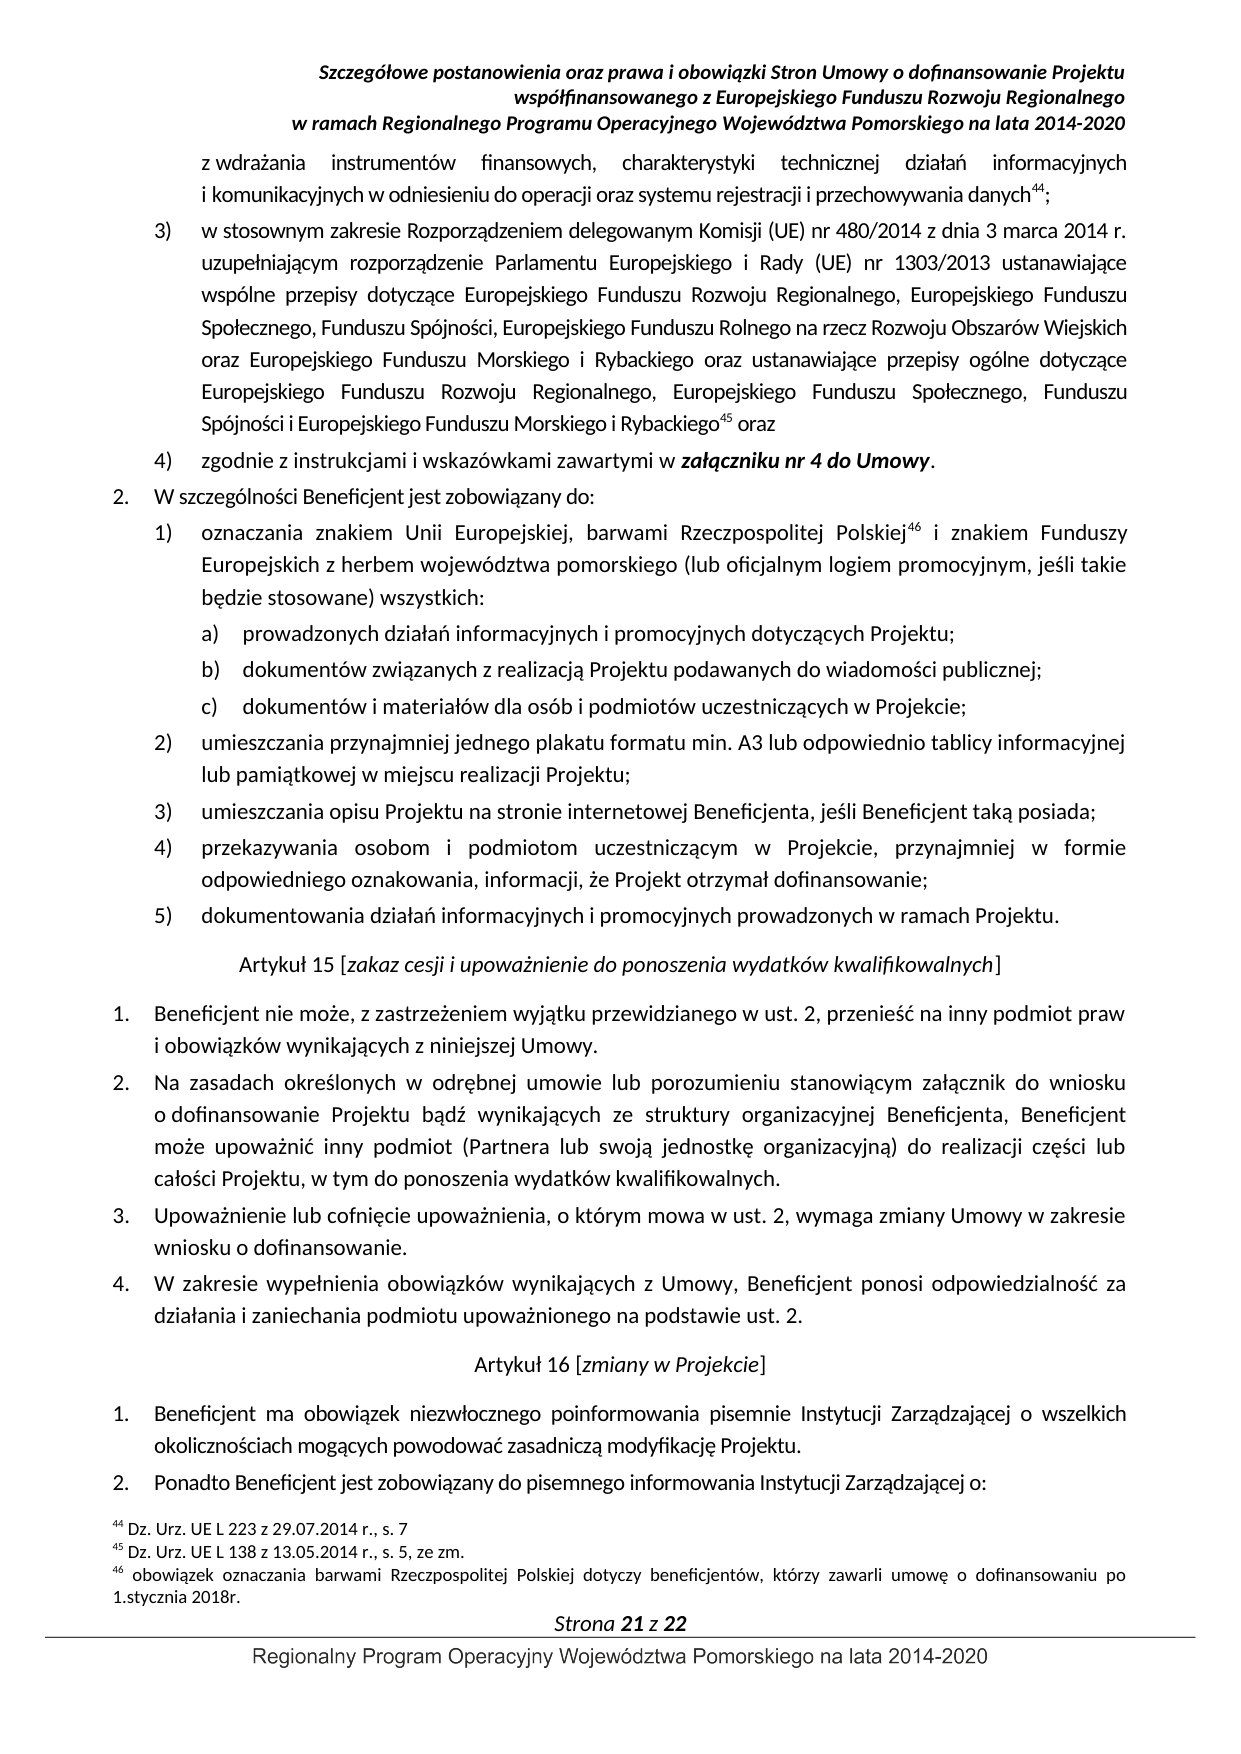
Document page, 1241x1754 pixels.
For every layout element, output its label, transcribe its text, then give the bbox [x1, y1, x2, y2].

list oznaczania znakiem Unii Europejskiej, barwami Rzeczpospolitej Polskiej i znakiem Funduszy Europejskich z herbem województwa pomorskiego (lub oficjalnym logiem promocyjnym, jeśli takie będzie stosowane) wszystkich: [154, 518, 1128, 611]
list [154, 148, 1128, 208]
list dokumentów i materiałów dla osób i podmiotów uczestniczących w Projekcie; [201, 692, 1128, 720]
list W zakresie wypełnienia obowiązków wynikających z Umowy, Beneficjent ponosi odpowiedzialność za działania i zaniechania podmiotu upoważnionego na podstawie ust. 2. [112, 1269, 1128, 1329]
list dokumentowania działań informacyjnych i promocyjnych prowadzonych w ramach Projektu. [154, 902, 1128, 930]
list umieszczania opisu Projektu na stronie internetowej Beneficjenta, jeśli Beneficjent taką posiada; [154, 797, 1128, 825]
list Beneficjent ma obowiązek niezwłocznego poinformowania pisemnie Instytucji Zarządzającej o wszelkich okolicznościach mogących powodować zasadniczą modyfikację Projektu. [112, 1399, 1128, 1459]
text Artykuł 15 [zakaz cesji i upoważnienie do ponoszenia wydatków kwalifikowalnych] [112, 951, 1128, 978]
list prowadzonych działań informacyjnych i promocyjnych dotyczących Projektu; [201, 619, 1128, 647]
list Ponadto Beneficjent jest zobowiązany do pisemnego informowania Instytucji Zarządzającej o: [112, 1468, 1128, 1496]
list Na zasadach określonych w odrębnej umowie lub porozumieniu stanowiącym załącznik do wniosku o dofinansowanie Projektu bądź wynikających ze struktury organizacyjnej Beneficjenta, Beneficjent może upoważnić inny podmiot (Partnera lub swoją jednostkę organizacyjną) do realizacji części lub całości Projektu, w tym do ponoszenia wydatków kwalifikowalnych. [112, 1068, 1128, 1192]
list Upoważnienie lub cofnięcie upoważnienia, o którym mowa w ust. 2, wymaga zmiany Umowy w zakresie wniosku o dofinansowanie. [112, 1201, 1128, 1261]
picture [44, 1636, 1196, 1668]
list umieszczania przynajmniej jednego plakatu formatu min. A3 lub odpowiednio tablicy informacyjnej lub pamiątkowej w miejscu realizacji Projektu; [154, 728, 1128, 788]
list zgodnie z instrukcjami i wskazówkami zawartymi w załączniku nr 4 do Umowy. [154, 446, 1128, 474]
list dokumentów związanych z realizacją Projektu podawanych do wiadomości publicznej; [201, 656, 1128, 683]
list w stosownym zakresie Rozporządzeniem delegowanym Komisji (UE) nr 480/2014 z dnia 3 marca 2014 r. uzupełniającym rozporządzenie Parlamentu Europejskiego i Rady (UE) nr 1303/2013 ustanawiające wspólne przepisy dotyczące Europejskiego Funduszu Rozwoju Regionalnego, Europejskiego Funduszu Społecznego, Funduszu Spójności, Europejskiego Funduszu Rolnego na rzecz Rozwoju Obszarów Wiejskich oraz Europejskiego Funduszu Morskiego i Rybackiego oraz ustanawiające przepisy ogólne dotyczące Europejskiego Funduszu Rozwoju Regionalnego, Europejskiego Funduszu Społecznego, Funduszu Spójności i Europejskiego Funduszu Morskiego i Rybackiego oraz [154, 216, 1128, 437]
text Artykuł 16 [zmiany w Projekcie] [112, 1350, 1128, 1378]
list przekazywania osobom i podmiotom uczestniczącym w Projekcie, przynajmniej w formie odpowiedniego oznakowania, informacji, że Projekt otrzymał dofinansowanie; [154, 833, 1128, 893]
list W szczególności Beneficjent jest zobowiązany do: [112, 482, 1128, 510]
list Beneficjent nie może, z zastrzeżeniem wyjątku przewidzianego w ust. 2, przenieść na inny podmiot praw i obowiązków wynikających z niniejszej Umowy. [112, 999, 1128, 1059]
